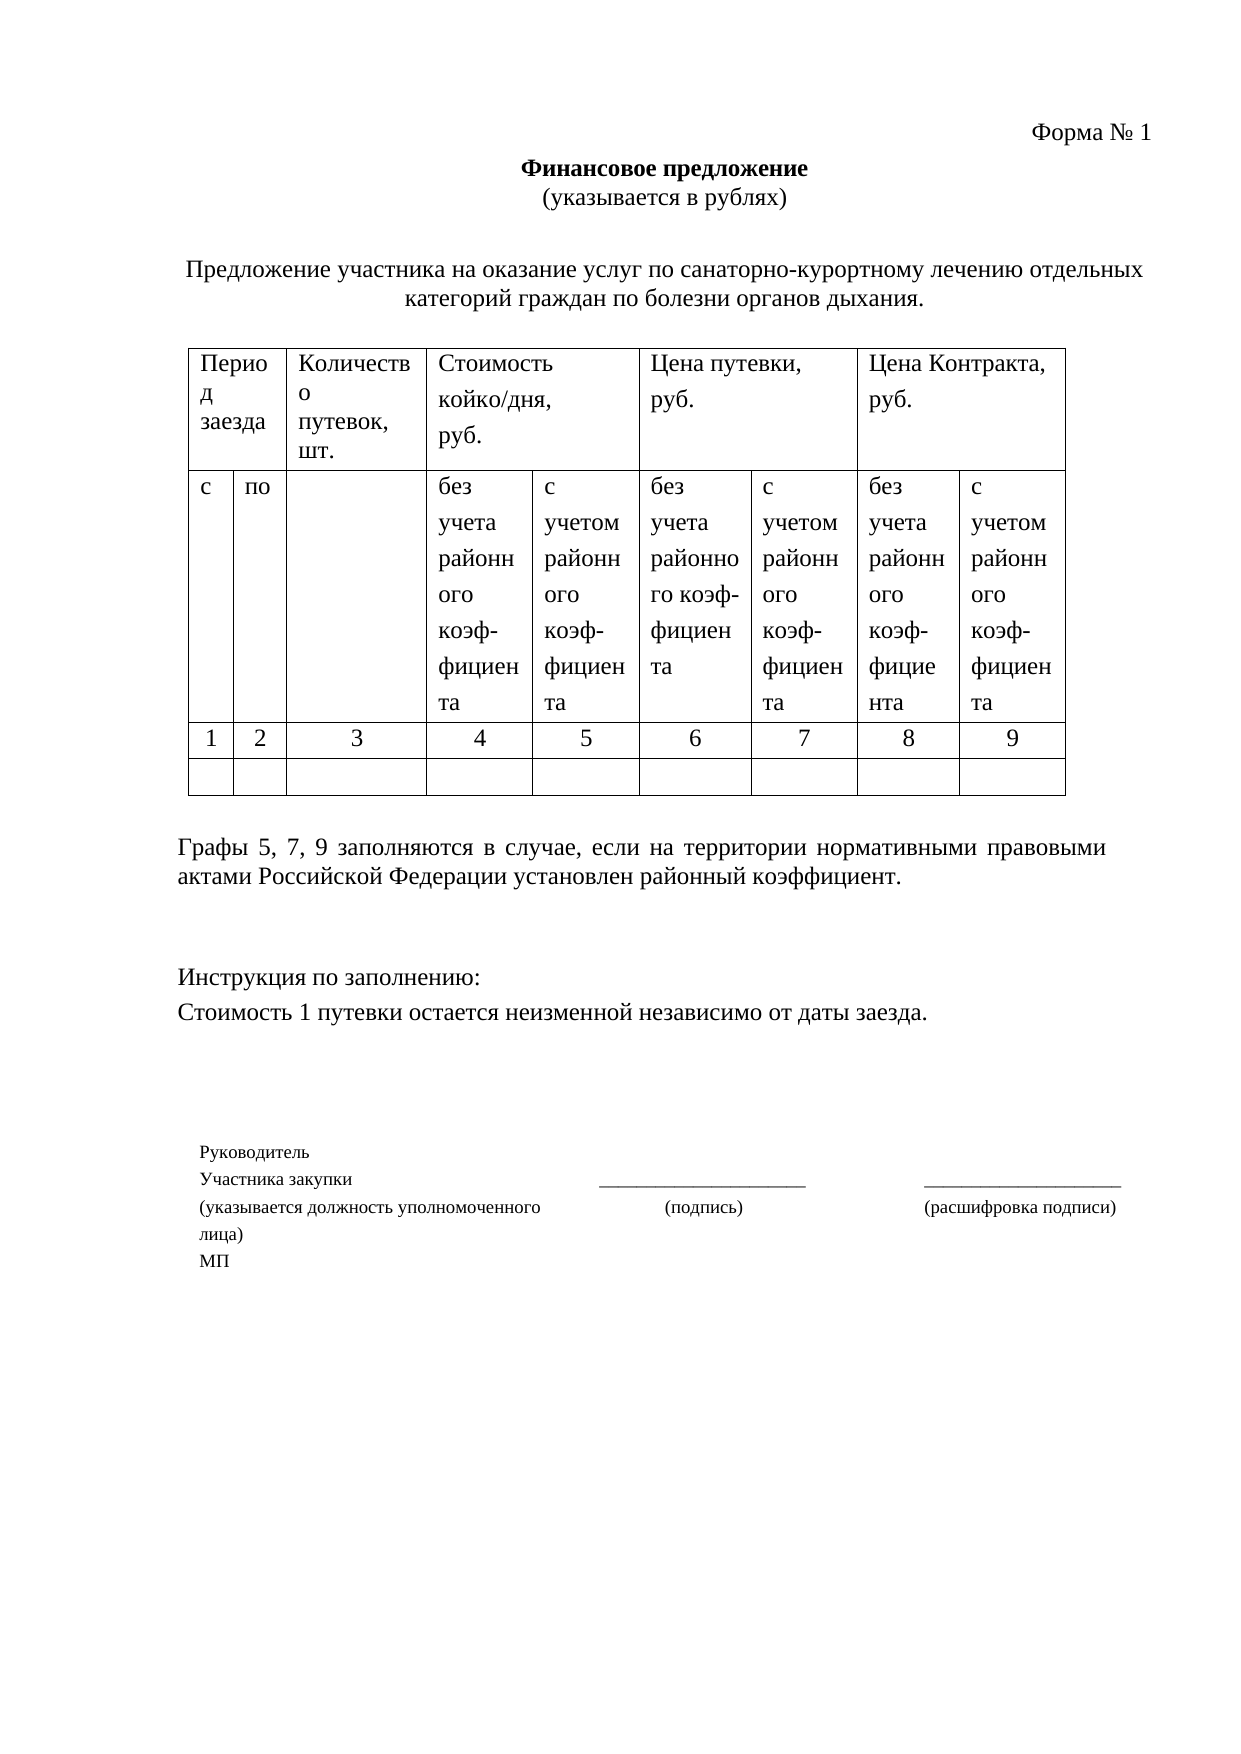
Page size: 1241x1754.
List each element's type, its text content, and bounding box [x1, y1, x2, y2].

text Форма № 1 [177, 117, 1152, 146]
table_cell по [234, 471, 286, 722]
text Инструкция по заполнению: [177, 962, 1152, 990]
table_header Стоимость койко/дня, руб. [427, 349, 639, 470]
table_header Руководитель Участника закупки [188, 1141, 588, 1196]
table_cell 1 [189, 723, 233, 758]
table_header ______________________ [588, 1141, 913, 1196]
table_cell 5 [533, 723, 639, 758]
table_cell 9 [960, 723, 1065, 758]
table_cell 7 [752, 723, 857, 758]
table_cell без учета районного коэф-фициента [858, 471, 959, 722]
text Графы 5, 7, 9 заполняются в случае, если на территории нормативными правовыми актами Российской Федерации установлен районный коэффициент. [177, 832, 1108, 890]
text Предложение участника на оказание услуг по санаторно-курортному лечению отдельных категорий граждан по болезни органов дыхания. [177, 254, 1152, 311]
table_cell [189, 759, 233, 795]
table_cell 4 [427, 723, 532, 758]
table_cell [287, 471, 426, 722]
table_header _____________________ [913, 1141, 1137, 1196]
table_cell [640, 759, 751, 795]
table_cell [533, 759, 639, 795]
table_cell [752, 759, 857, 795]
text Стоимость 1 путевки остается неизменной независимо от даты заезда. [177, 997, 1152, 1026]
table_cell с учетом районного коэф- фициента [533, 471, 639, 722]
table_cell [234, 759, 286, 795]
table_cell без учета районного коэф-фициента [640, 471, 751, 722]
table_cell [960, 759, 1065, 795]
table_cell с учетом районного коэф-фициента [752, 471, 857, 722]
table_header Количество путевок, шт. [287, 349, 426, 470]
table_cell без учета районного коэф- фициента [427, 471, 532, 722]
table_cell [287, 759, 426, 795]
table_cell 8 [858, 723, 959, 758]
table_cell с учетом районного коэф-фициента [960, 471, 1065, 722]
table_cell (указывается должность уполномоченного лица) МП [188, 1196, 588, 1278]
table_cell с [189, 471, 233, 722]
text (указывается в рублях) [177, 182, 1152, 211]
table_header Период заезда [189, 349, 286, 470]
table_cell [427, 759, 532, 795]
table_header Цена путевки, руб. [640, 349, 857, 470]
table_cell 6 [640, 723, 751, 758]
table_cell [858, 759, 959, 795]
table_cell 3 [287, 723, 426, 758]
table_cell (расшифровка подписи) [913, 1196, 1137, 1278]
table_header Цена Контракта, руб. [858, 349, 1065, 470]
table_cell (подпись) [588, 1196, 913, 1278]
table_cell 2 [234, 723, 286, 758]
subtitle Финансовое предложение [177, 153, 1152, 182]
